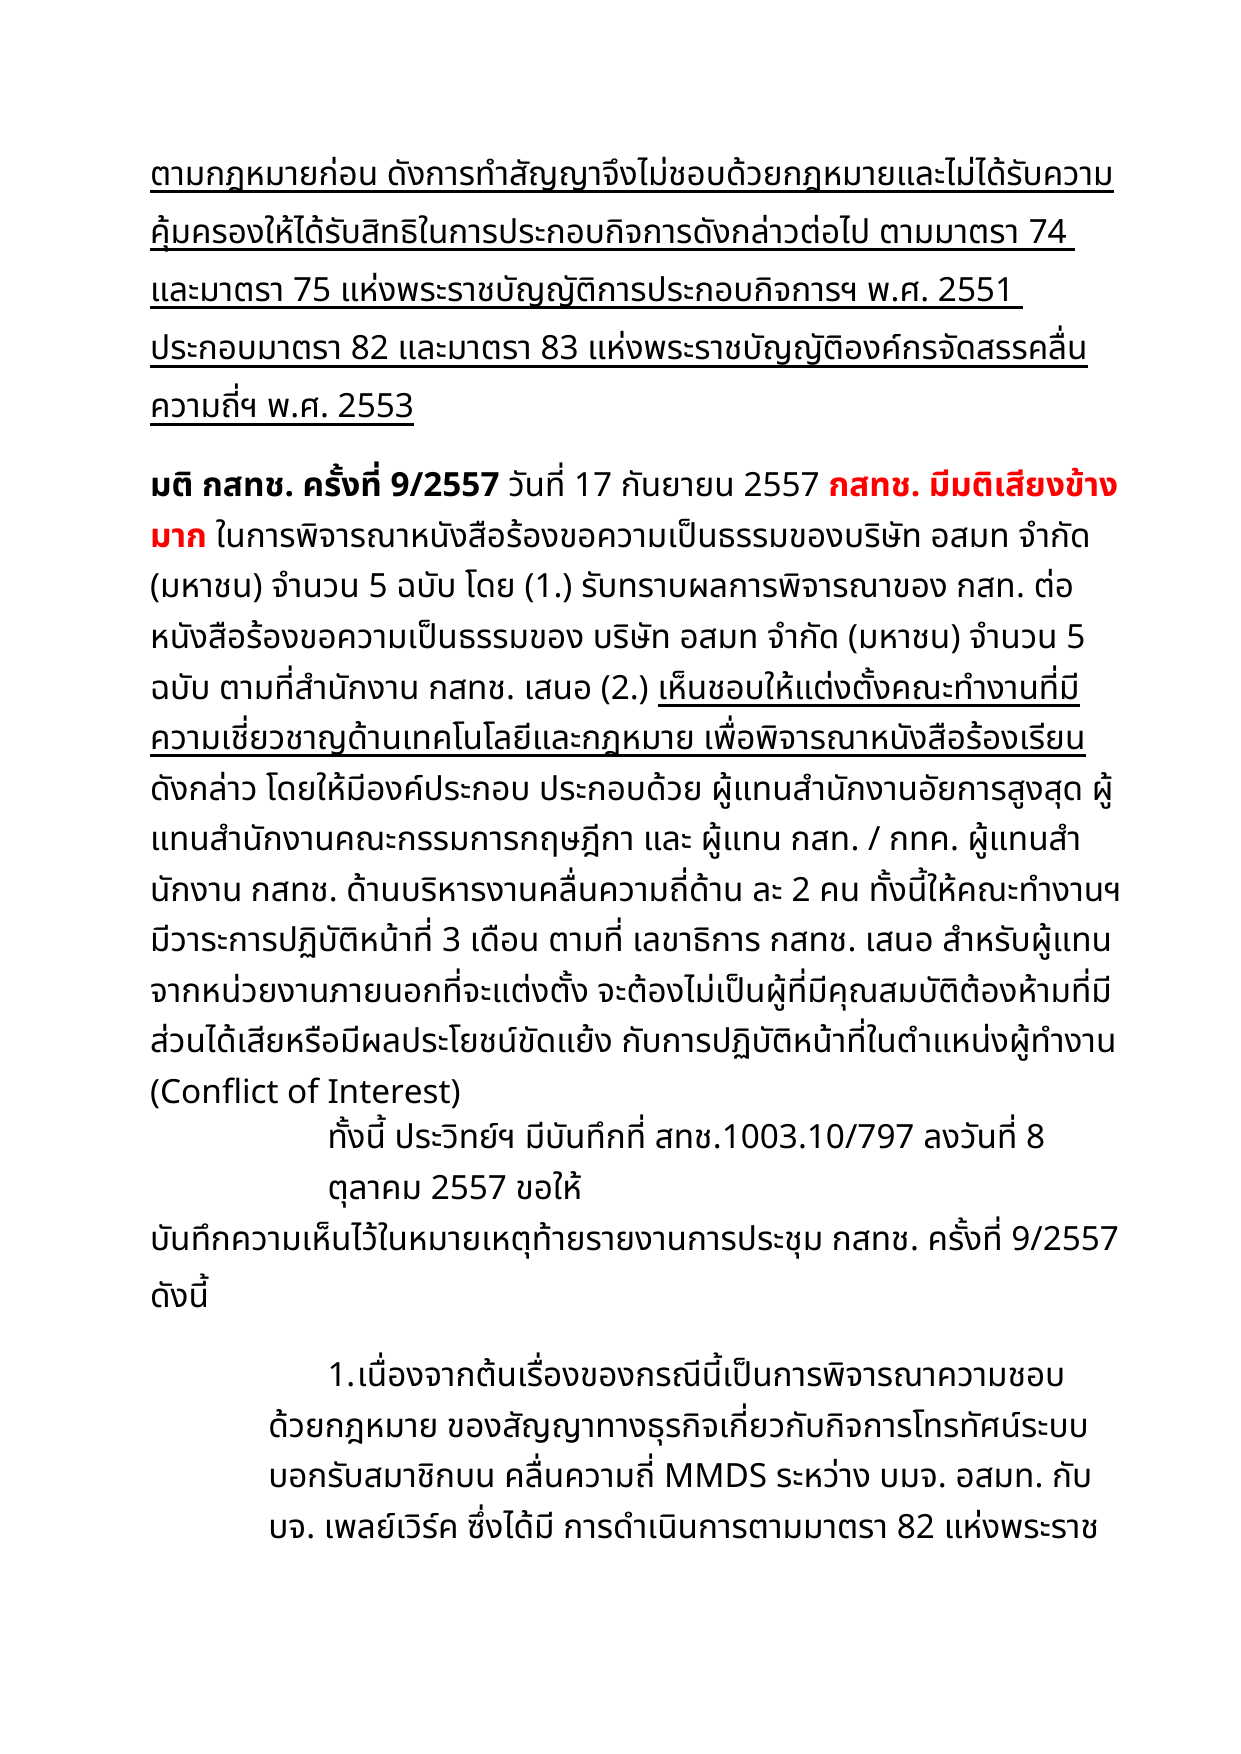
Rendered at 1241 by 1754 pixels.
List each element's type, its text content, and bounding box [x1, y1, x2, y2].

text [150, 150, 1122, 433]
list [268, 1351, 1122, 1553]
list ทั้งนี้ ประวิทย์ฯ มีบันทึกที่ สทช.1003.10/797 ลงวันที่ 8 ตุลาคม 2557 ขอให้ [327, 1113, 1122, 1214]
list มติ กสทช. ครั้งที่ 9/2557 วันที่ 17 กันยายน 2557 กสทช. มีมติเสียงข้างมาก ในการพิจารณาหนังสือร้องขอความเป็นธรรมของบริษัท อสมท จำกัด (มหาชน) จำนวน 5 ฉบับ โดย (1.) รับทราบผลการพิจารณาของ กสท. ต่อหนังสือร้องขอความเป็นธรรมของ บริษัท อสมท จํากัด (มหาชน) จํานวน 5 ฉบับ ตามที่สํานักงาน กสทช. เสนอ (2.) เห็นชอบให้แต่งตั้งคณะทํางานที่มีความเชี่ยวชาญด้านเทคโนโลยีและกฎหมาย เพื่อพิจารณาหนังสือร้องเรียนดังกล่าว โดยให้มีองค์ประกอบ ประกอบด้วย ผู้แทนสํานักงานอัยการสูงสุด ผู้แทนสํานักงานคณะกรรมการกฤษฎีกา และ ผู้แทน กสท. / กทค. ผู้แทนสํานักงาน กสทช. ด้านบริหารงานคลื่นความถี่ด้าน ละ 2 คน ทั้งนี้ให้คณะทํางานฯ มีวาระการปฏิบัติหน้าที่ 3 เดือน ตามที่ เลขาธิการ กสทช. เสนอ สําหรับผู้แทนจากหน่วยงานภายนอกที่จะแต่งตั้ง จะต้องไม่เป็นผู้ที่มีคุณสมบัติต้องห้ามที่มีส่วนได้เสียหรือมีผลประโยชน์ขัดแย้ง กับการปฏิบัติหน้าที่ในตําแหน่งผู้ทํางาน (Conflict of Interest) [150, 461, 1122, 1113]
text บันทึกความเห็นไว้ในหมายเหตุท้ายรายงานการประชุม กสทช. ครั้งที่ 9/2557 ดังนี้ [150, 1214, 1122, 1323]
